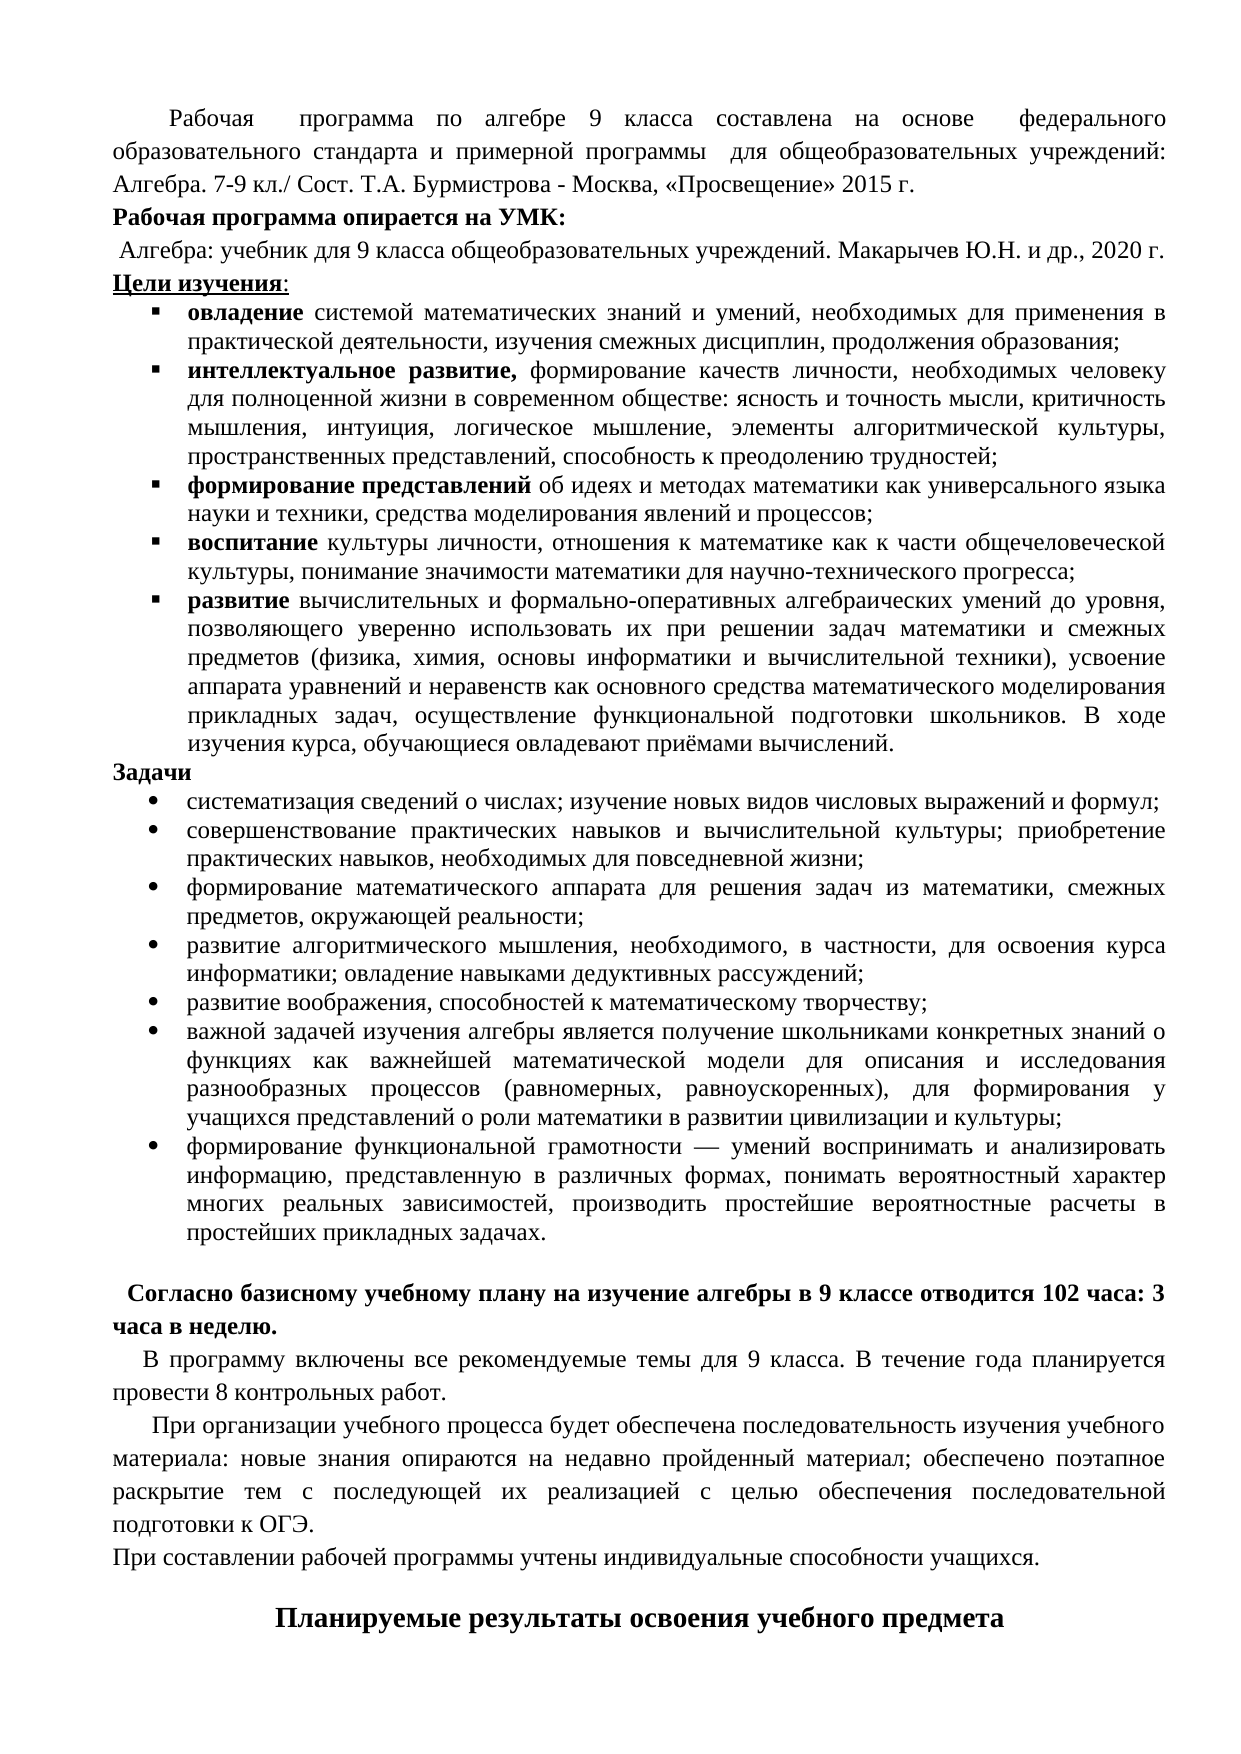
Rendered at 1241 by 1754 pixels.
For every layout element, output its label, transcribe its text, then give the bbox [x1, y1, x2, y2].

list развитие алгоритмического мышления, необходимого, в частности, для освоения курса информатики; овладение навыками дедуктивных рассуждений; [149, 930, 1167, 987]
list развитие воображения, способностей к математическому творчеству; [149, 987, 1167, 1016]
list развитие вычислительных и формально-оперативных алгебраических умений до уровня, позволяющего уверенно использовать их при решении задач математики и смежных предметов (физика, химия, основы информатики и вычислительной техники), усвоение аппарата уравнений и неравенств как основного средства математического моделирования прикладных задач, осуществление функциональной подготовки школьников. В ходе изучения курса, обучающиеся овладевают приёмами вычислений. [150, 585, 1167, 757]
list совершенствование практических навыков и вычислительной культуры; приобретение практических навыков, необходимых для повседневной жизни; [149, 815, 1167, 872]
subtitle Планируемые результаты освоения учебного предмета [112, 1600, 1167, 1634]
list формирование представлений об идеях и методах математики как универсального языка науки и техники, средства моделирования явлений и процессов; [150, 470, 1167, 527]
list важной задачей изучения алгебры является получение школьниками конкретных знаний о функциях как важнейшей математической модели для описания и исследования разнообразных процессов (равномерных, равноускоренных), для формирования у учащихся представлений о роли математики в развитии цивилизации и культуры; [149, 1016, 1167, 1131]
list воспитание культуры личности, отношения к математике как к части общечеловеческой культуры, понимание значимости математики для научно-технического прогресса; [150, 527, 1167, 585]
list формирование математического аппарата для решения задач из математики, смежных предметов, окружающей реальности; [149, 872, 1167, 930]
text В программу включены все рекомендуемые темы для 9 класса. В течение года планируется провести 8 контрольных работ. [112, 1344, 1167, 1406]
text При организации учебного процесса будет обеспечена последовательность изучения учебного материала: новые знания опираются на недавно пройденный материал; обеспечено поэтапное раскрытие тем с последующей их реализацией с целью обеспечения последовательной подготовки к ОГЭ. [112, 1410, 1167, 1538]
list систематизация сведений о числах; изучение новых видов числовых выражений и формул; [149, 786, 1167, 815]
list интеллектуальное развитие, формирование качеств личности, необходимых человеку для полноценной жизни в современном обществе: ясность и точность мысли, критичность мышления, интуиция, логическое мышление, элементы алгоритмической культуры, пространственных представлений, способность к преодолению трудностей; [150, 355, 1167, 470]
text Задачи [112, 757, 1167, 786]
text Цели изучения: [112, 268, 1167, 297]
list формирование функциональной грамотности — умений воспринимать и анализировать информацию, представленную в различных формах, понимать вероятностный характер многих реальных зависимостей, производить простейшие вероятностные расчеты в простейших прикладных задачах. [149, 1131, 1167, 1246]
text Рабочая программа опирается на УМК: [112, 202, 1167, 231]
text Рабочая программа по алгебре 9 класса составлена на основе федерального образовательного стандарта и примерной программы для общеобразовательных учреждений: Алгебра. 7-9 кл./ Сост. Т.А. Бурмистрова - Москва, «Просвещение» 2015 г. [112, 103, 1167, 198]
text Согласно базисному учебному плану на изучение алгебры в 9 классе отводится 102 часа: 3 часа в неделю. [112, 1278, 1167, 1340]
text Алгебра: учебник для 9 класса общеобразовательных учреждений. Макарычев Ю.Н. и др., 2020 г. [112, 236, 1167, 264]
list овладение системой математических знаний и умений, необходимых для применения в практической деятельности, изучения смежных дисциплин, продолжения образования; [150, 297, 1167, 355]
text При составлении рабочей программы учтены индивидуальные способности учащихся. [112, 1542, 1167, 1571]
